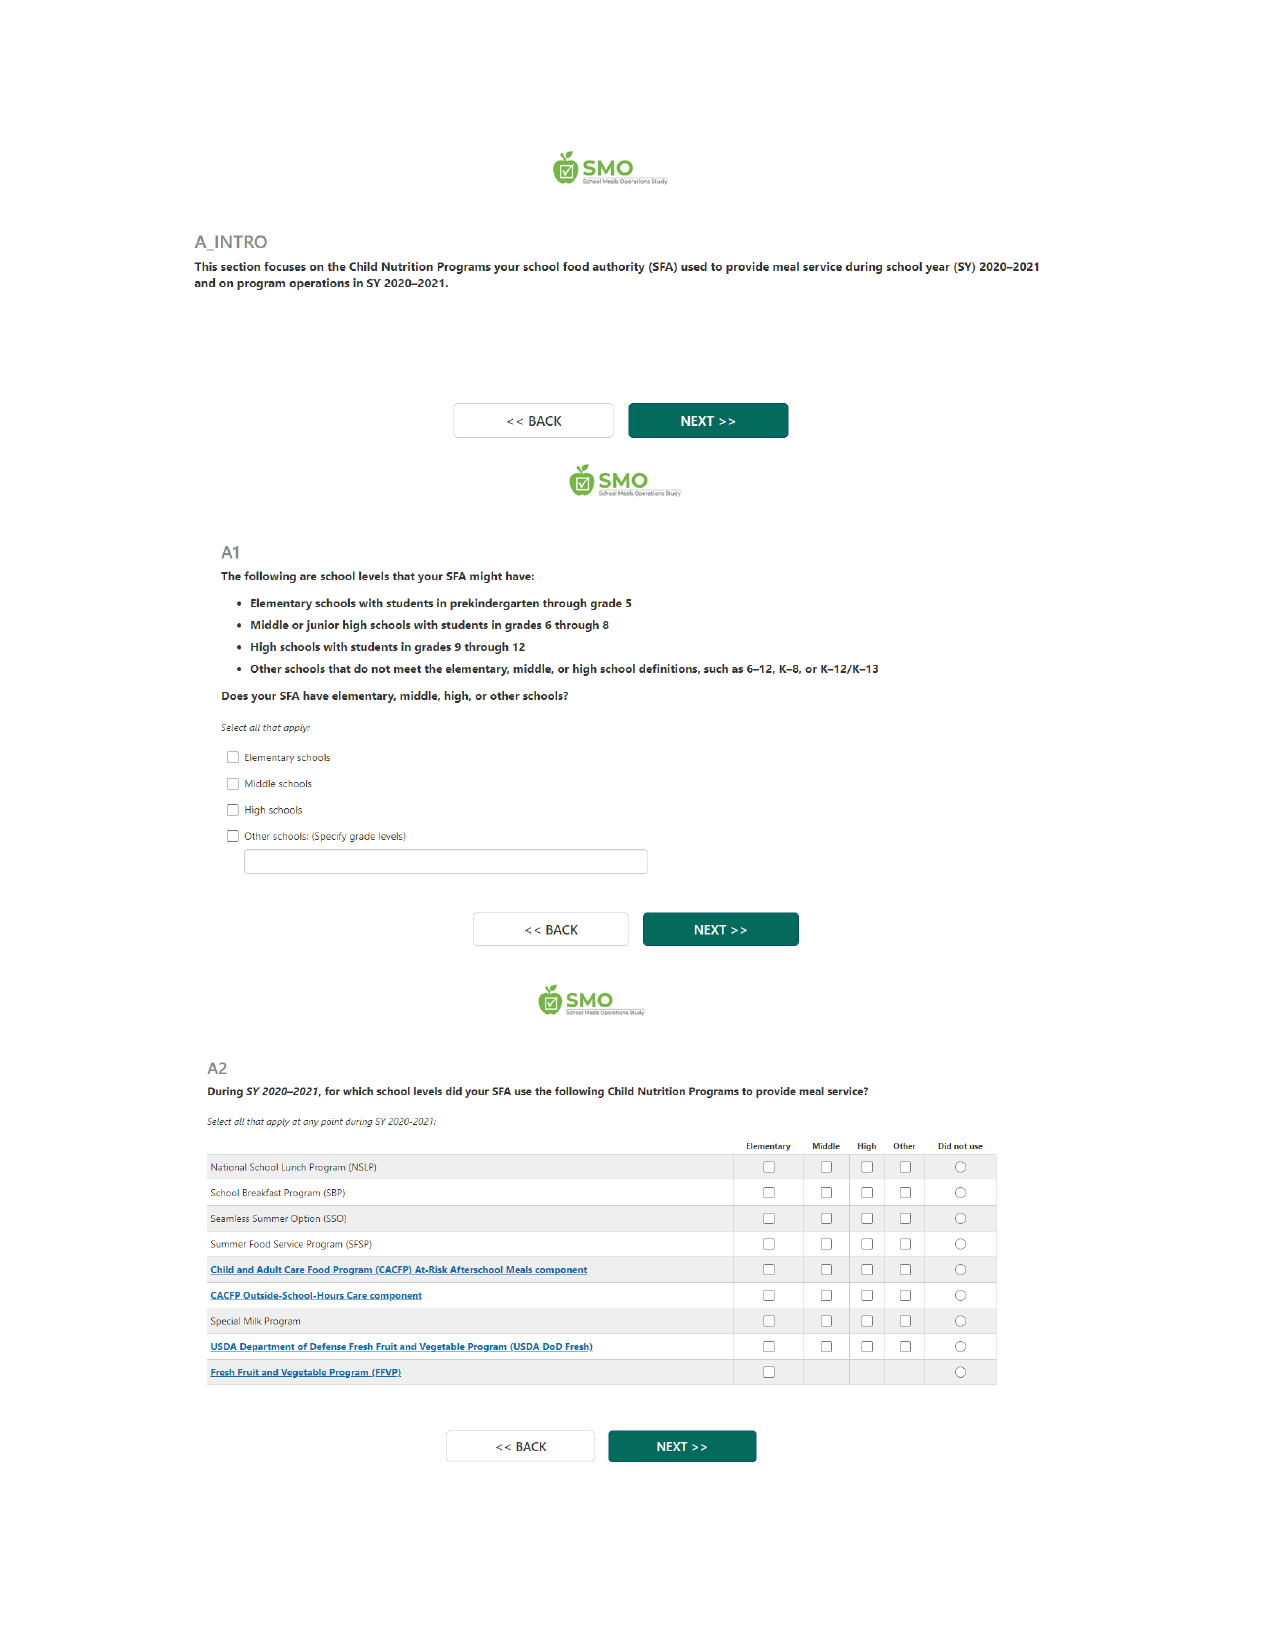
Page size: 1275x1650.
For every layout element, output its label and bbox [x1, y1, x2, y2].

picture [150, 462, 1093, 961]
picture [150, 150, 1101, 444]
picture [150, 979, 1082, 1491]
